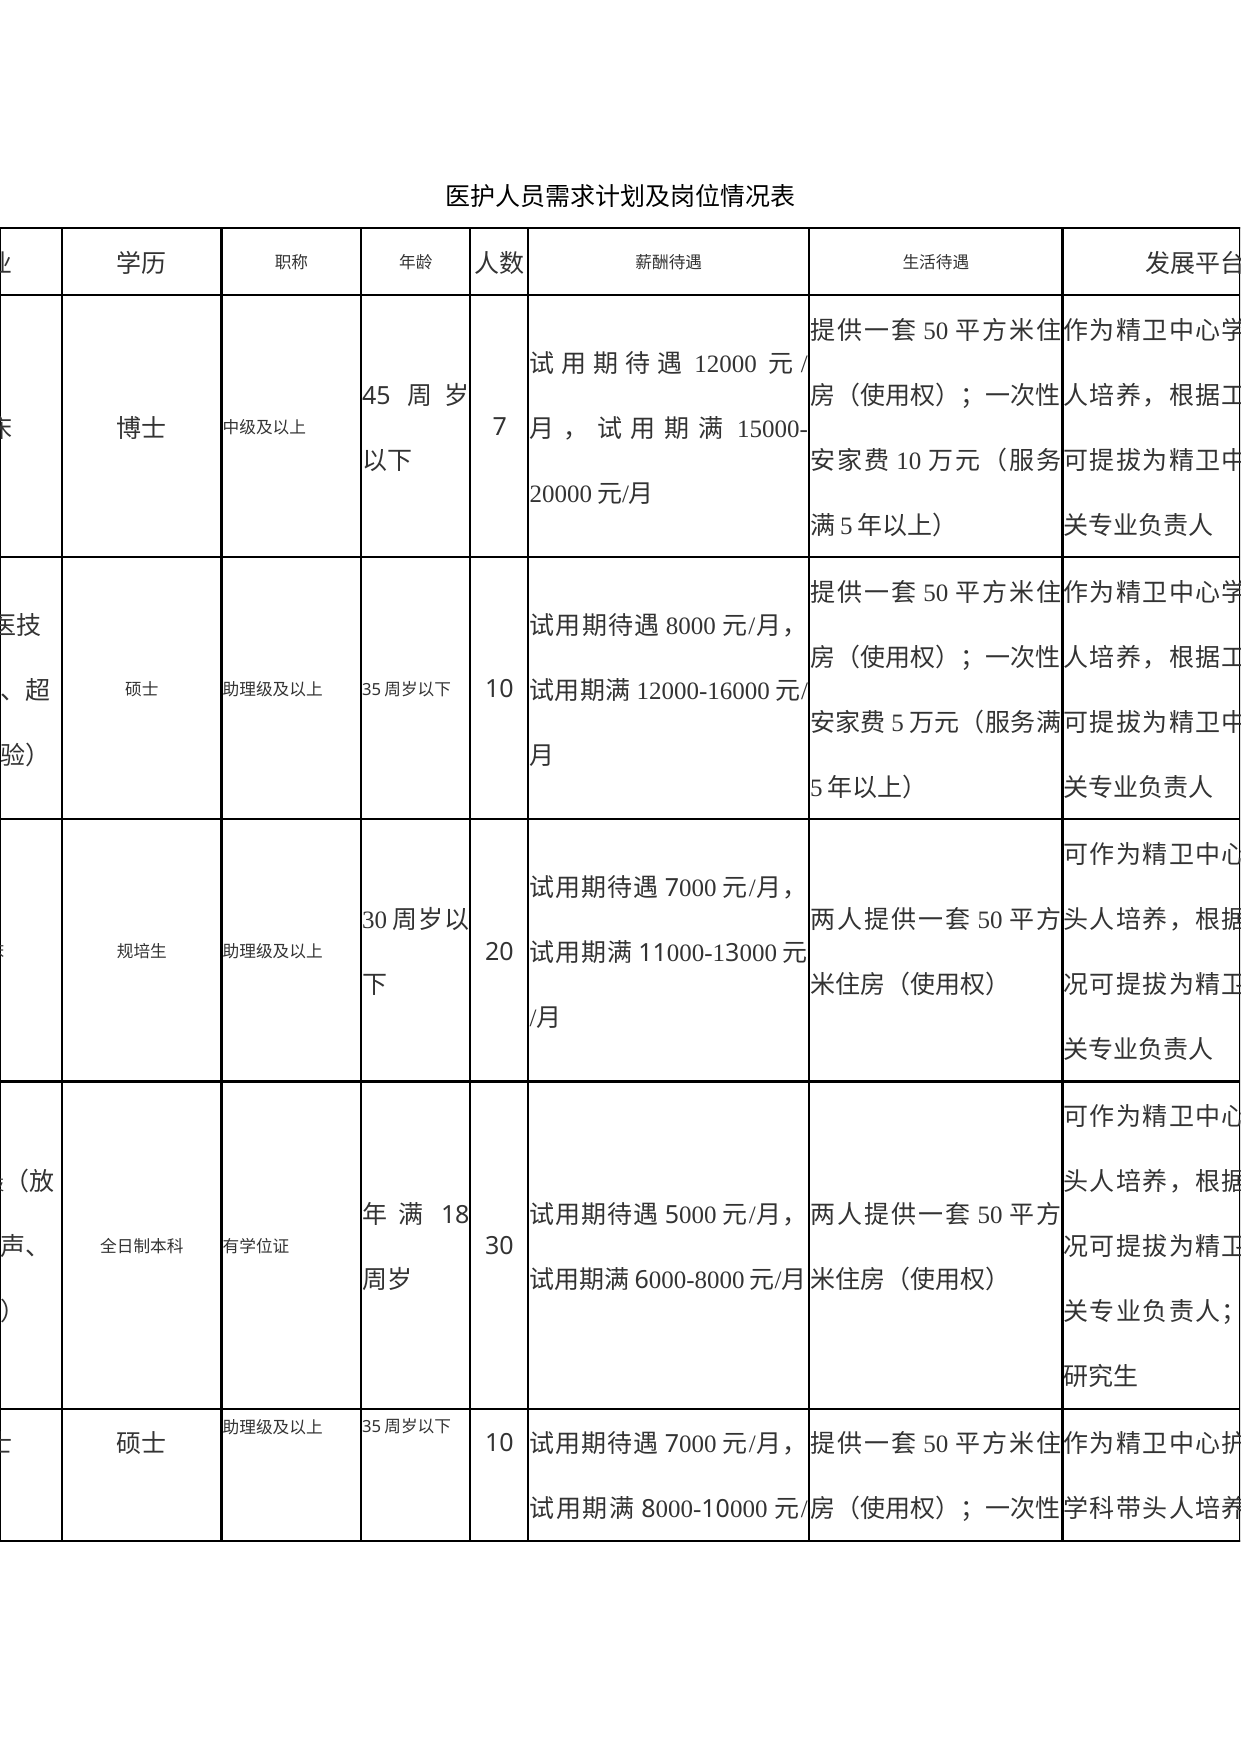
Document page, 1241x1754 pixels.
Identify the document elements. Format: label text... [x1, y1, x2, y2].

table_cell 临床 [1, 820, 61, 1080]
text 医护人员需求计划及岗位情况表 [187, 162, 1053, 227]
table_cell 30 [471, 1083, 527, 1407]
table_cell 20 [471, 820, 527, 1080]
table_header 专业 [1, 229, 61, 294]
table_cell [810, 1410, 1061, 1539]
table_cell 作为精卫中心学科带头人培养，根据工作情况可提拔为精卫中心及相关专业负责人 [1064, 296, 1239, 556]
table_cell 试用期待遇7000元/月，试用期满11000-13000元/月 [529, 820, 808, 1080]
table_cell 年满18周岁 [362, 1083, 469, 1407]
table_cell 可作为精卫中心学科带头人培养，根据工作情况可提拔为精卫中心相关专业负责人；可委培研究生 [1064, 1083, 1239, 1407]
table_header 年龄 [362, 229, 469, 294]
table_cell 临床 [1, 296, 61, 556]
table_cell 两人提供一套50平方米住房（使用权） [810, 820, 1061, 1080]
table_cell 临床、医技（放射、超声、检验） [1, 1083, 61, 1407]
table_cell 博士 [63, 296, 220, 556]
table_cell 试用期待遇8000元/月，试用期满12000-16000元/月 [529, 558, 808, 818]
table_cell 中级及以上 [223, 296, 360, 556]
table_cell 硕士 [63, 558, 220, 818]
table_cell 有学位证 [223, 1083, 360, 1407]
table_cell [1064, 1410, 1239, 1539]
table_cell 35周岁以下 [362, 1410, 469, 1539]
table_cell 助理级及以上 [223, 1410, 360, 1539]
table_cell 30周岁以下 [362, 820, 469, 1080]
table_header 薪酬待遇 [529, 229, 808, 294]
table_cell 规培生 [63, 820, 220, 1080]
table_cell 临床、医技（放射、超声、检验） [1, 558, 61, 818]
table_cell 提供一套50平方米住房（使用权）；一次性安家费5万元（服务满5年以上） [810, 558, 1061, 818]
table_cell 助理级及以上 [223, 820, 360, 1080]
table_cell 护士 [1, 1410, 61, 1539]
table_cell 10 [471, 1410, 527, 1539]
table_cell 10 [471, 558, 527, 818]
table_header 职称 [223, 229, 360, 294]
table_cell 可作为精卫中心学科带头人培养，根据工作情况可提拔为精卫中心相关专业负责人 [1064, 820, 1239, 1080]
table_cell 试用期待遇5000元/月，试用期满6000-8000元/月 [529, 1083, 808, 1407]
table_header 生活待遇 [810, 229, 1061, 294]
table_cell 全日制本科 [63, 1083, 220, 1407]
table_cell 提供一套50平方米住房（使用权）；一次性安家费10万元（服务满5年以上） [810, 296, 1061, 556]
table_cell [529, 1410, 808, 1539]
table_header 发展平台 [1064, 229, 1239, 294]
table_header 学历 [63, 229, 220, 294]
table_cell 7 [471, 296, 527, 556]
table_header 人数 [471, 229, 527, 294]
table_cell 助理级及以上 [223, 558, 360, 818]
table_cell 作为精卫中心学科带头人培养，根据工作情况可提拔为精卫中心及相关专业负责人 [1064, 558, 1239, 818]
table_cell 硕士 [63, 1410, 220, 1539]
table_cell 35周岁以下 [362, 558, 469, 818]
table_cell 45周岁以下 [362, 296, 469, 556]
table_cell 试用期待遇12000元/月，试用期满15000-20000元/月 [529, 296, 808, 556]
table_cell 两人提供一套50平方米住房（使用权） [810, 1083, 1061, 1407]
